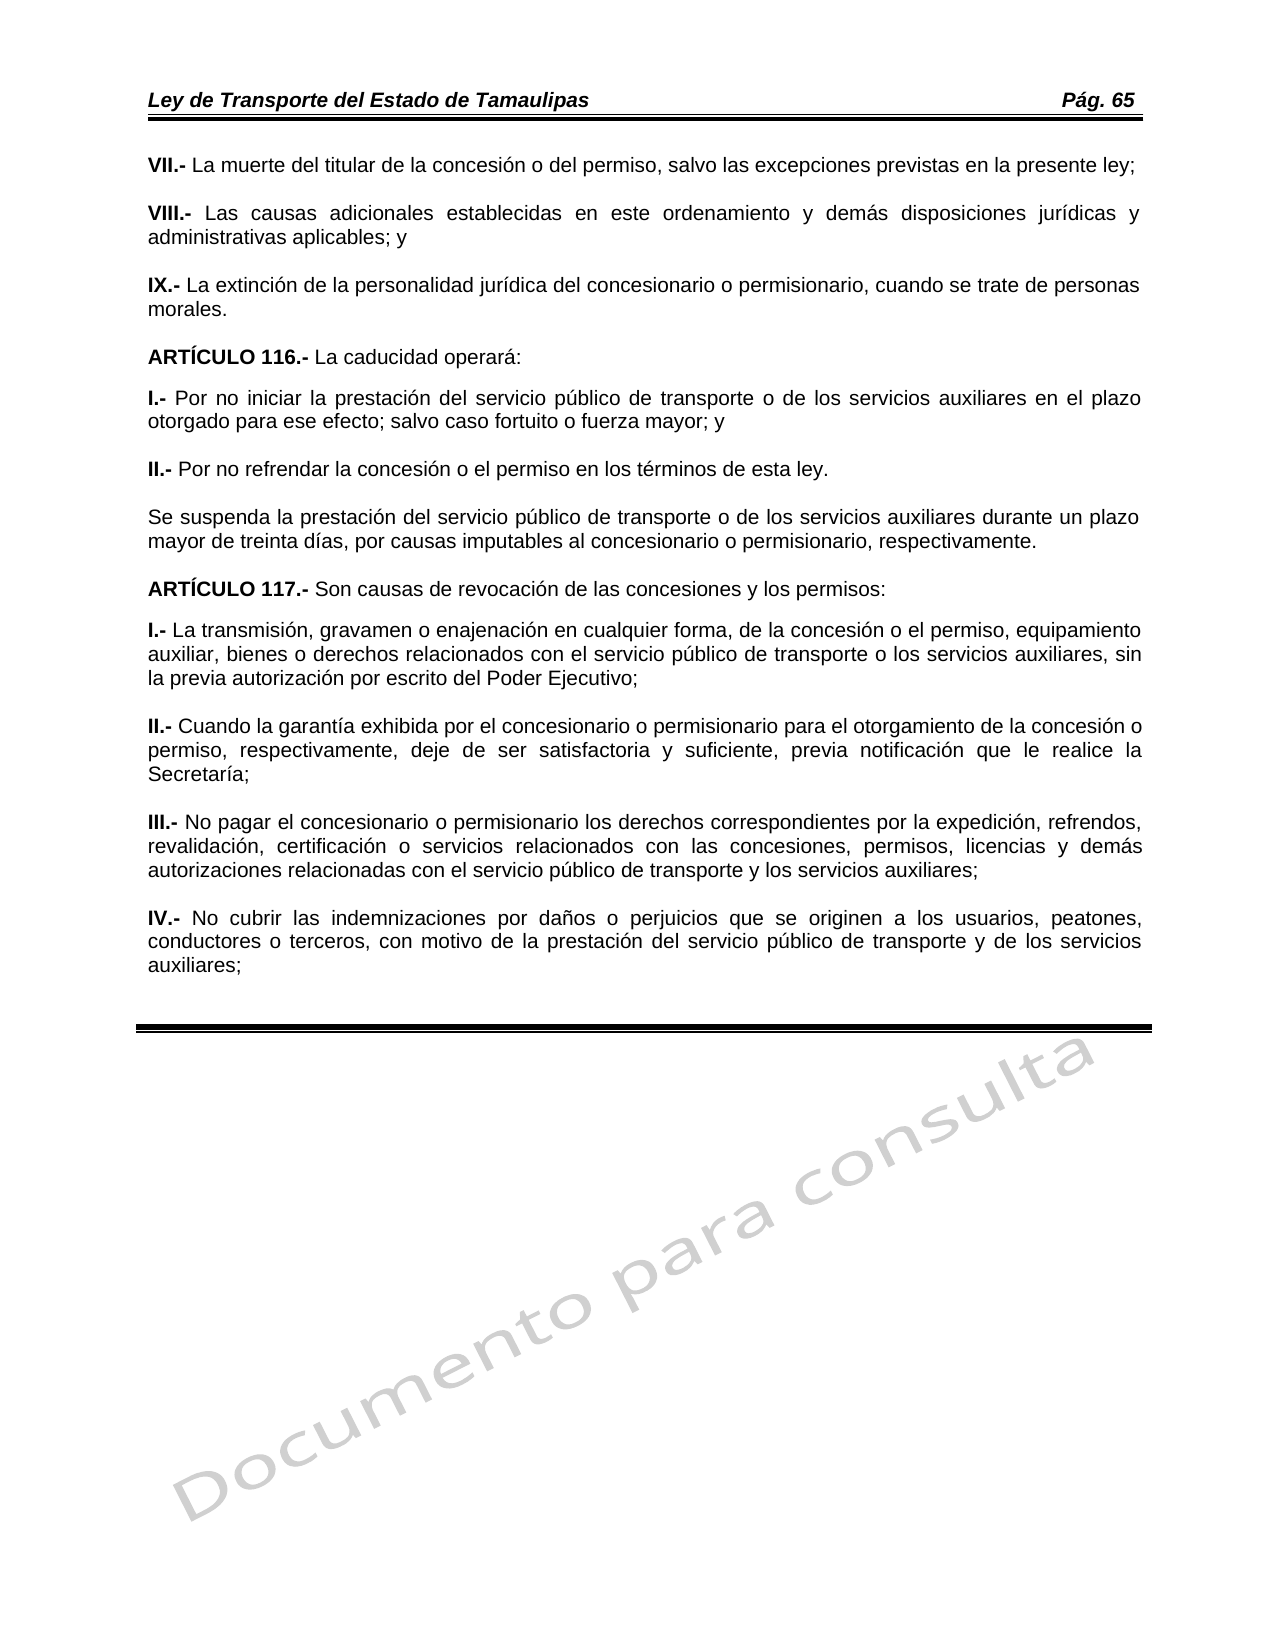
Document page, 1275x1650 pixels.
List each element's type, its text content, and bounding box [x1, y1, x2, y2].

text IV.- No cubrir las indemnizaciones por daños o perjuicios que se originen a los usuarios, peatones, conductores o terceros, con motivo de la prestación del servicio público de transporte y de los servicios auxiliares; [148, 905, 1144, 977]
text ARTÍCULO 116.- La caducidad operará: [148, 345, 1141, 369]
text II.- Por no refrendar la concesión o el permiso en los términos de esta ley. [148, 457, 1144, 481]
text VIII.- Las causas adicionales establecidas en este ordenamiento y demás disposiciones jurídicas y administrativas aplicables; y [148, 201, 1141, 249]
text VII.- La muerte del titular de la concesión o del permiso, salvo las excepciones previstas en la presente ley; [148, 153, 1141, 177]
text Se suspenda la prestación del servicio público de transporte o de los servicios auxiliares durante un plazo mayor de treinta días, por causas imputables al concesionario o permisionario, respectivamente. [148, 505, 1141, 553]
text IX.- La extinción de la personalidad jurídica del concesionario o permisionario, cuando se trate de personas morales. [148, 273, 1141, 321]
text I.- Por no iniciar la prestación del servicio público de transporte o de los servicios auxiliares en el plazo otorgado para ese efecto; salvo caso fortuito o fuerza mayor; y [148, 385, 1144, 433]
text ARTÍCULO 117.- Son causas de revocación de las concesiones y los permisos: [148, 577, 1141, 601]
text II.- Cuando la garantía exhibida por el concesionario o permisionario para el otorgamiento de la concesión o permiso, respectivamente, deje de ser satisfactoria y suficiente, previa notificación que le realice la Secretaría; [148, 714, 1144, 786]
text I.- La transmisión, gravamen o enajenación en cualquier forma, de la concesión o el permiso, equipamiento auxiliar, bienes o derechos relacionados con el servicio público de transporte o los servicios auxiliares, sin la previa autorización por escrito del Poder Ejecutivo; [148, 618, 1144, 690]
text III.- No pagar el concesionario o permisionario los derechos correspondientes por la expedición, refrendos, revalidación, certificación o servicios relacionados con las concesiones, permisos, licencias y demás autorizaciones relacionadas con el servicio público de transporte y los servicios auxiliares; [148, 809, 1144, 881]
